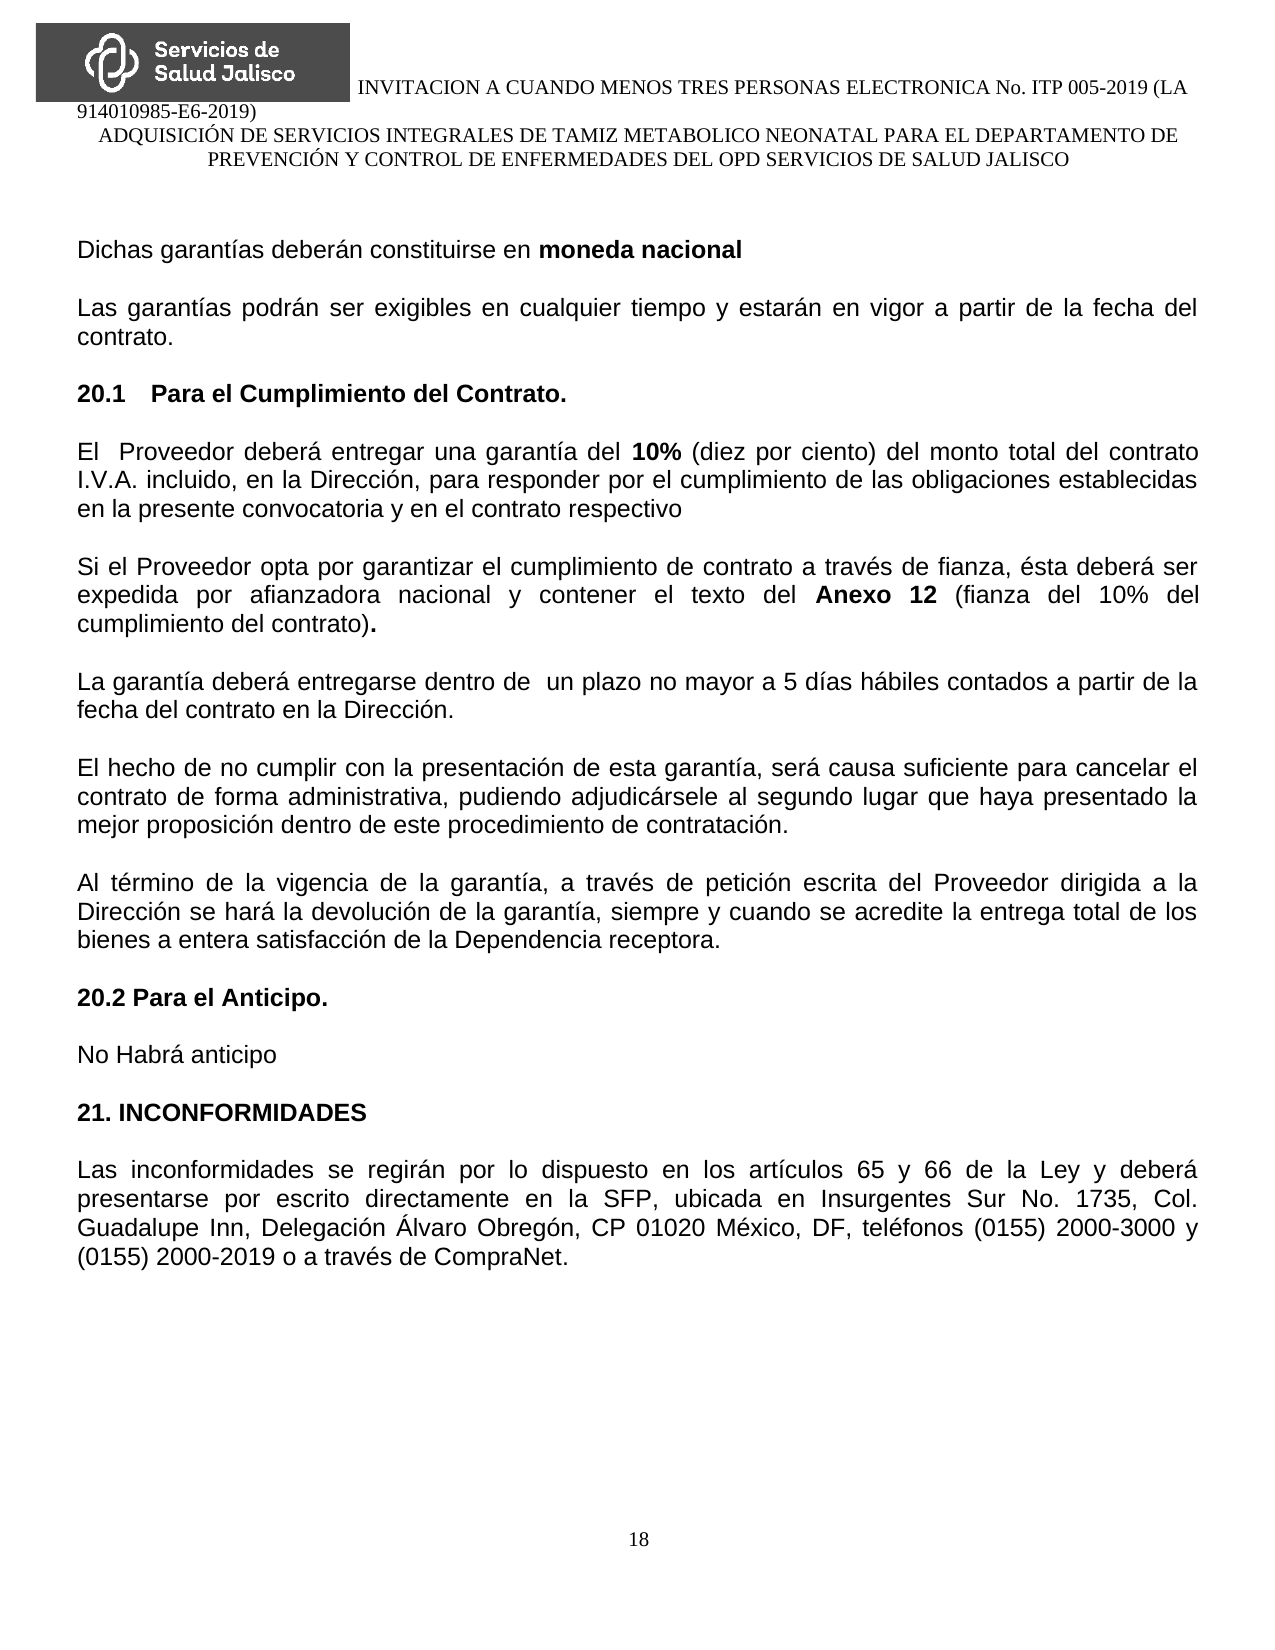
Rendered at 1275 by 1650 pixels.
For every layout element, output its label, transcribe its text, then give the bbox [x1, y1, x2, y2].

picture [35, 23, 350, 102]
text El Proveedor deberá entregar una garantía del 10% (diez por ciento) del monto total del contrato I.V.A. incluido, en la Dirección, para responder por el cumplimiento de las obligaciones establecidas en la presente convocatoria y en el contrato respectivo [77, 437, 1200, 523]
text 20.1 Para el Cumplimiento del Contrato. [77, 379, 1200, 408]
text No Habrá anticipo [77, 1041, 1200, 1069]
text Al término de la vigencia de la garantía, a través de petición escrita del Proveedor dirigida a la Dirección se hará la devolución de la garantía, siempre y cuando se acredite la entrega total de los bienes a entera satisfacción de la Dependencia receptora. [77, 868, 1200, 954]
text Las garantías podrán ser exigibles en cualquier tiempo y estarán en vigor a partir de la fecha del contrato. [77, 293, 1200, 351]
text Dichas garantías deberán constituirse en moneda nacional [77, 236, 1200, 264]
text 20.2 Para el Anticipo. [77, 983, 1200, 1012]
text Las inconformidades se regirán por lo dispuesto en los artículos 65 y 66 de la Ley y deberá presentarse por escrito directamente en la SFP, ubicada en Insurgentes Sur No. 1735, Col. Guadalupe Inn, Delegación Álvaro Obregón, CP 01020 México, DF, teléfonos (0155) 2000-3000 y (0155) 2000-2019 o a través de CompraNet. [77, 1156, 1200, 1271]
text 21. INCONFORMIDADES [77, 1098, 1200, 1127]
text La garantía deberá entregarse dentro de un plazo no mayor a 5 días hábiles contados a partir de la fecha del contrato en la Dirección. [77, 667, 1200, 724]
text El hecho de no cumplir con la presentación de esta garantía, será causa suficiente para cancelar el contrato de forma administrativa, pudiendo adjudicársele al segundo lugar que haya presentado la mejor proposición dentro de este procedimiento de contratación. [77, 753, 1200, 839]
text Si el Proveedor opta por garantizar el cumplimiento de contrato a través de fianza, ésta deberá ser expedida por afianzadora nacional y contener el texto del Anexo 12 (fianza del 10% del cumplimiento del contrato). [77, 552, 1200, 638]
